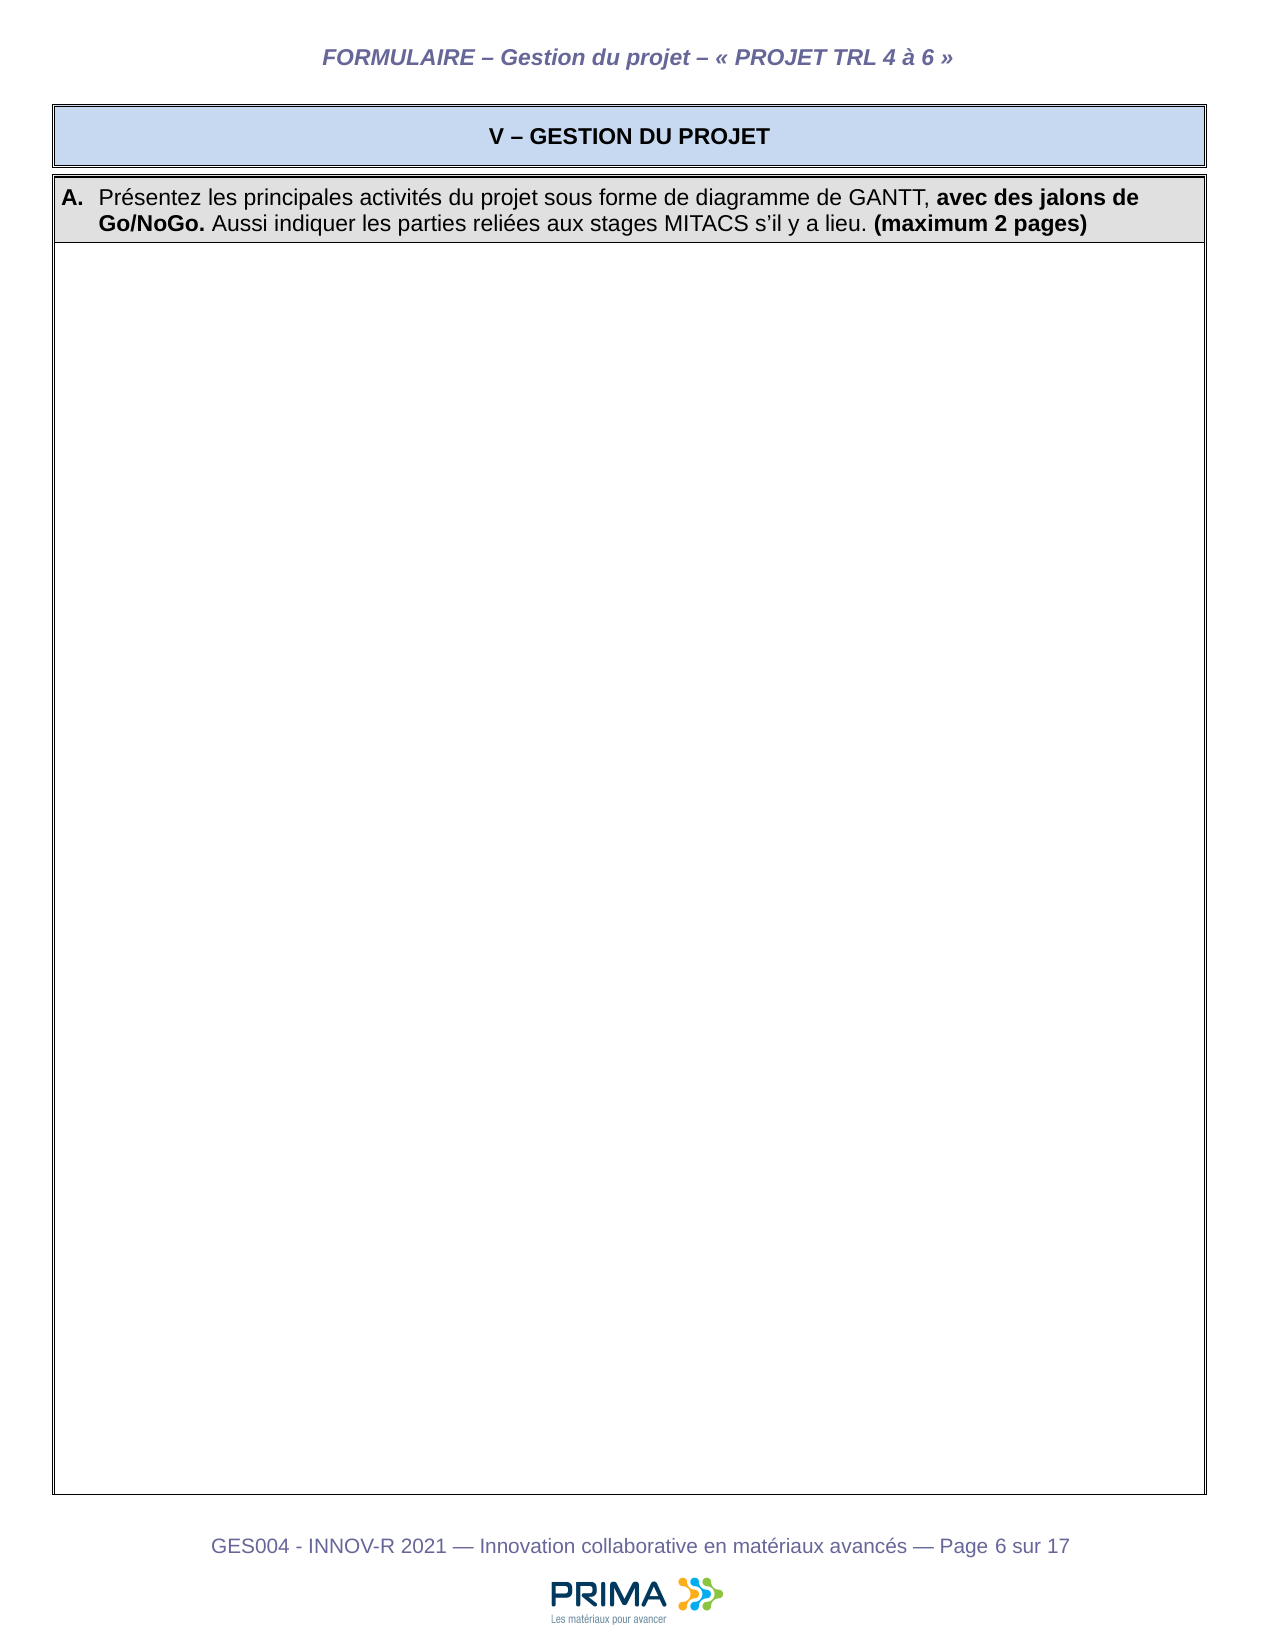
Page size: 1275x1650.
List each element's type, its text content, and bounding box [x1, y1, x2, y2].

table_header V – GESTION DU PROJET [55, 107, 1204, 165]
table_cell [55, 243, 1204, 1494]
picture [540, 1569, 735, 1634]
table_header Présentez les principales activités du projet sous forme de diagramme de GANTT, avec des jalons de Go/NoGo. Aussi indiquer les parties reliées aux stages MITACS s’il y a lieu. (maximum 2 pages) [55, 178, 1204, 242]
